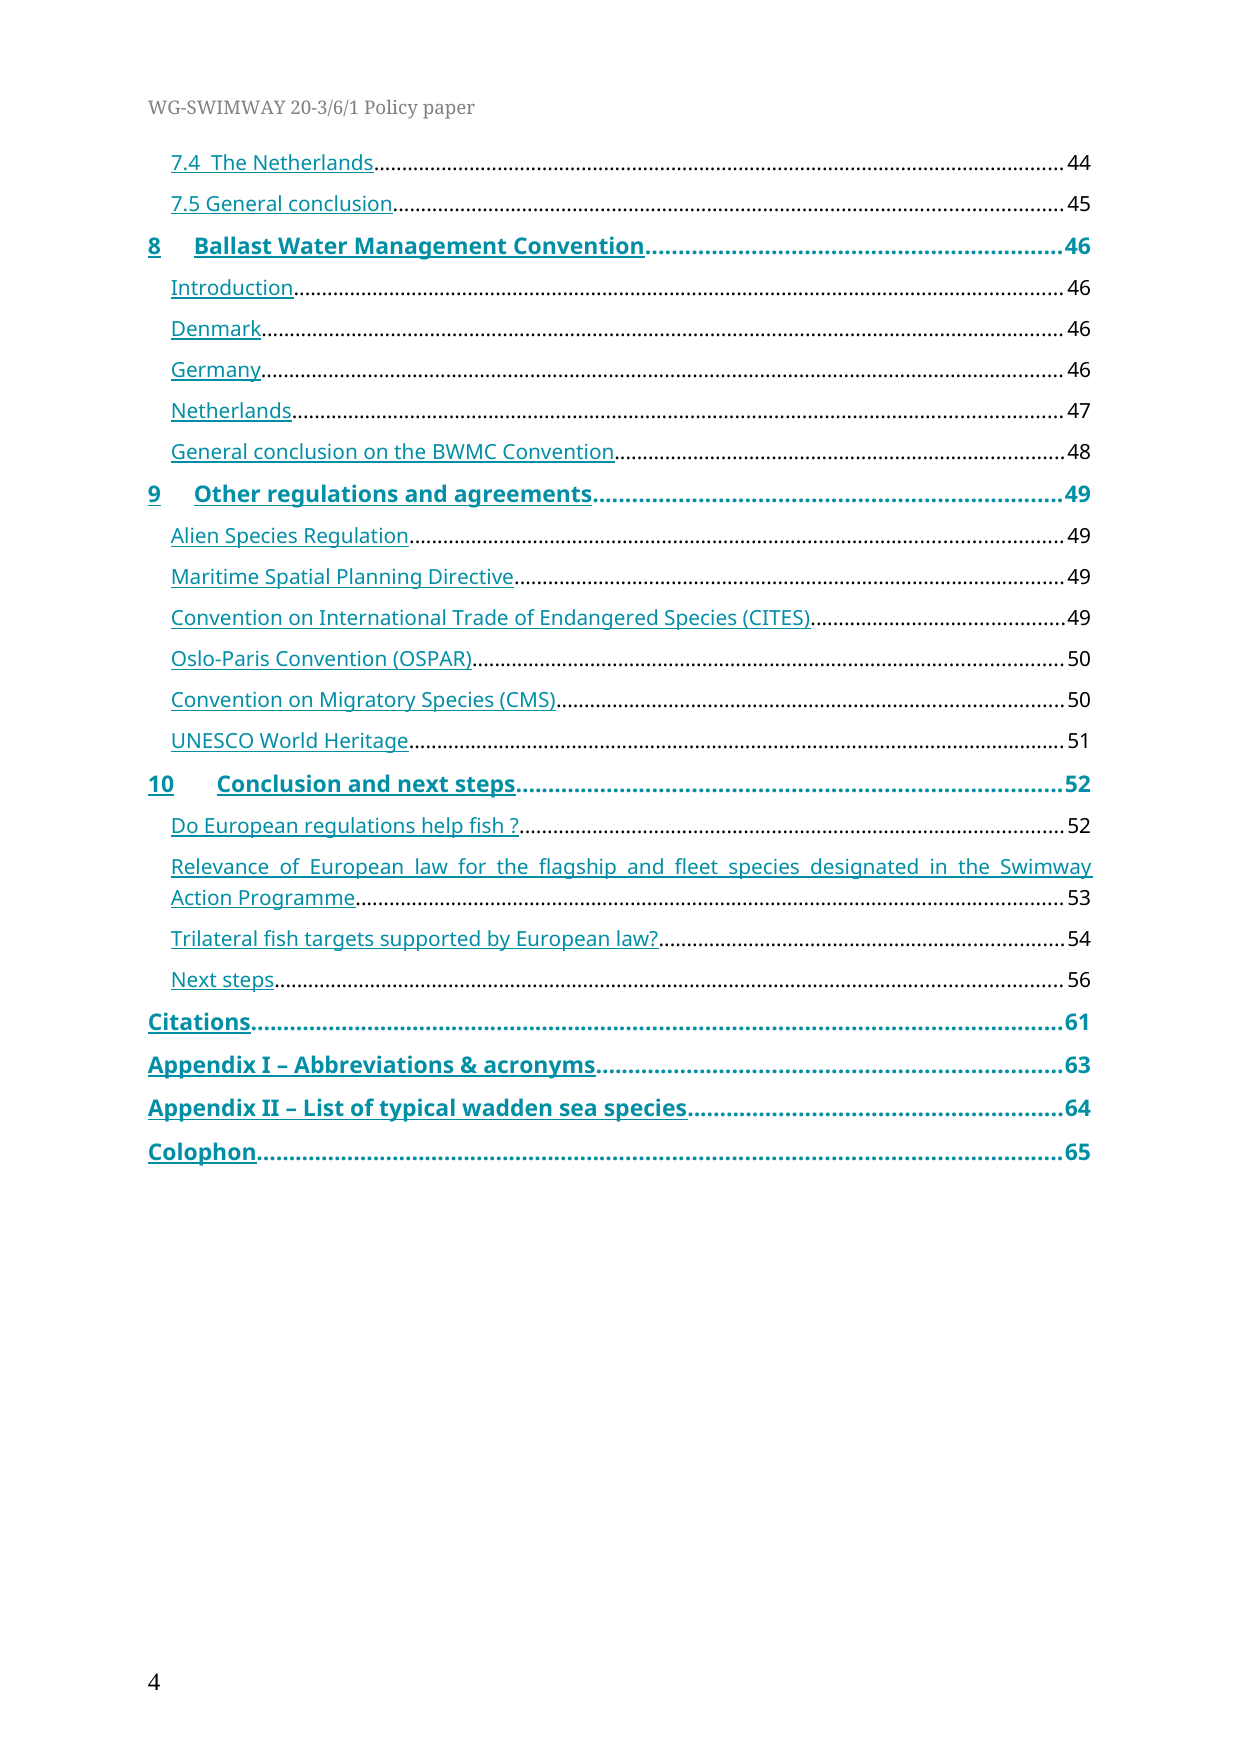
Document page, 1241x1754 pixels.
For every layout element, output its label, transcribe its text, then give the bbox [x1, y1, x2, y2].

text Do European regulations help fish ? 52 [171, 811, 1092, 839]
text Colophon 65 [148, 1135, 1092, 1167]
text Alien Species Regulation 49 [171, 521, 1092, 550]
text Oslo-Paris Convention (OSPAR) 50 [171, 644, 1092, 673]
text Convention on International Trade of Endangered Species (CITES) 49 [171, 603, 1092, 632]
text 9 Other regulations and agreements 49 [148, 478, 1092, 509]
text 7.4 The Netherlands 44 [171, 148, 1092, 176]
text Appendix I – Abbreviations & acronyms 63 [148, 1049, 1092, 1080]
text 10 Conclusion and next steps 52 [148, 768, 1092, 799]
text Convention on Migratory Species (CMS) 50 [171, 686, 1092, 714]
text UNESCO World Heritage 51 [171, 727, 1092, 755]
text Germany 46 [171, 355, 1092, 383]
text Introduction 46 [171, 273, 1092, 301]
text Denmark 46 [171, 314, 1092, 342]
text Appendix II – List of typical wadden sea species 64 [148, 1092, 1092, 1123]
text Maritime Spatial Planning Directive 49 [171, 562, 1092, 591]
text 7.5 General conclusion 45 [171, 189, 1092, 217]
text 8 Ballast Water Management Convention 46 [148, 230, 1092, 261]
text General conclusion on the BWMC Convention 48 [171, 437, 1092, 466]
text Trilateral fish targets supported by European law? 54 [171, 924, 1092, 952]
text Next steps 56 [171, 965, 1092, 993]
text Citations 61 [148, 1006, 1092, 1037]
text Netherlands 47 [171, 396, 1092, 424]
text Relevance of European law for the flagship and fleet species designated in the Swimway Action Programme 53 [171, 852, 1092, 876]
text Relevance of European law for the flagship and fleet species designated in the Swimway Action Programme 53 [171, 878, 1092, 911]
